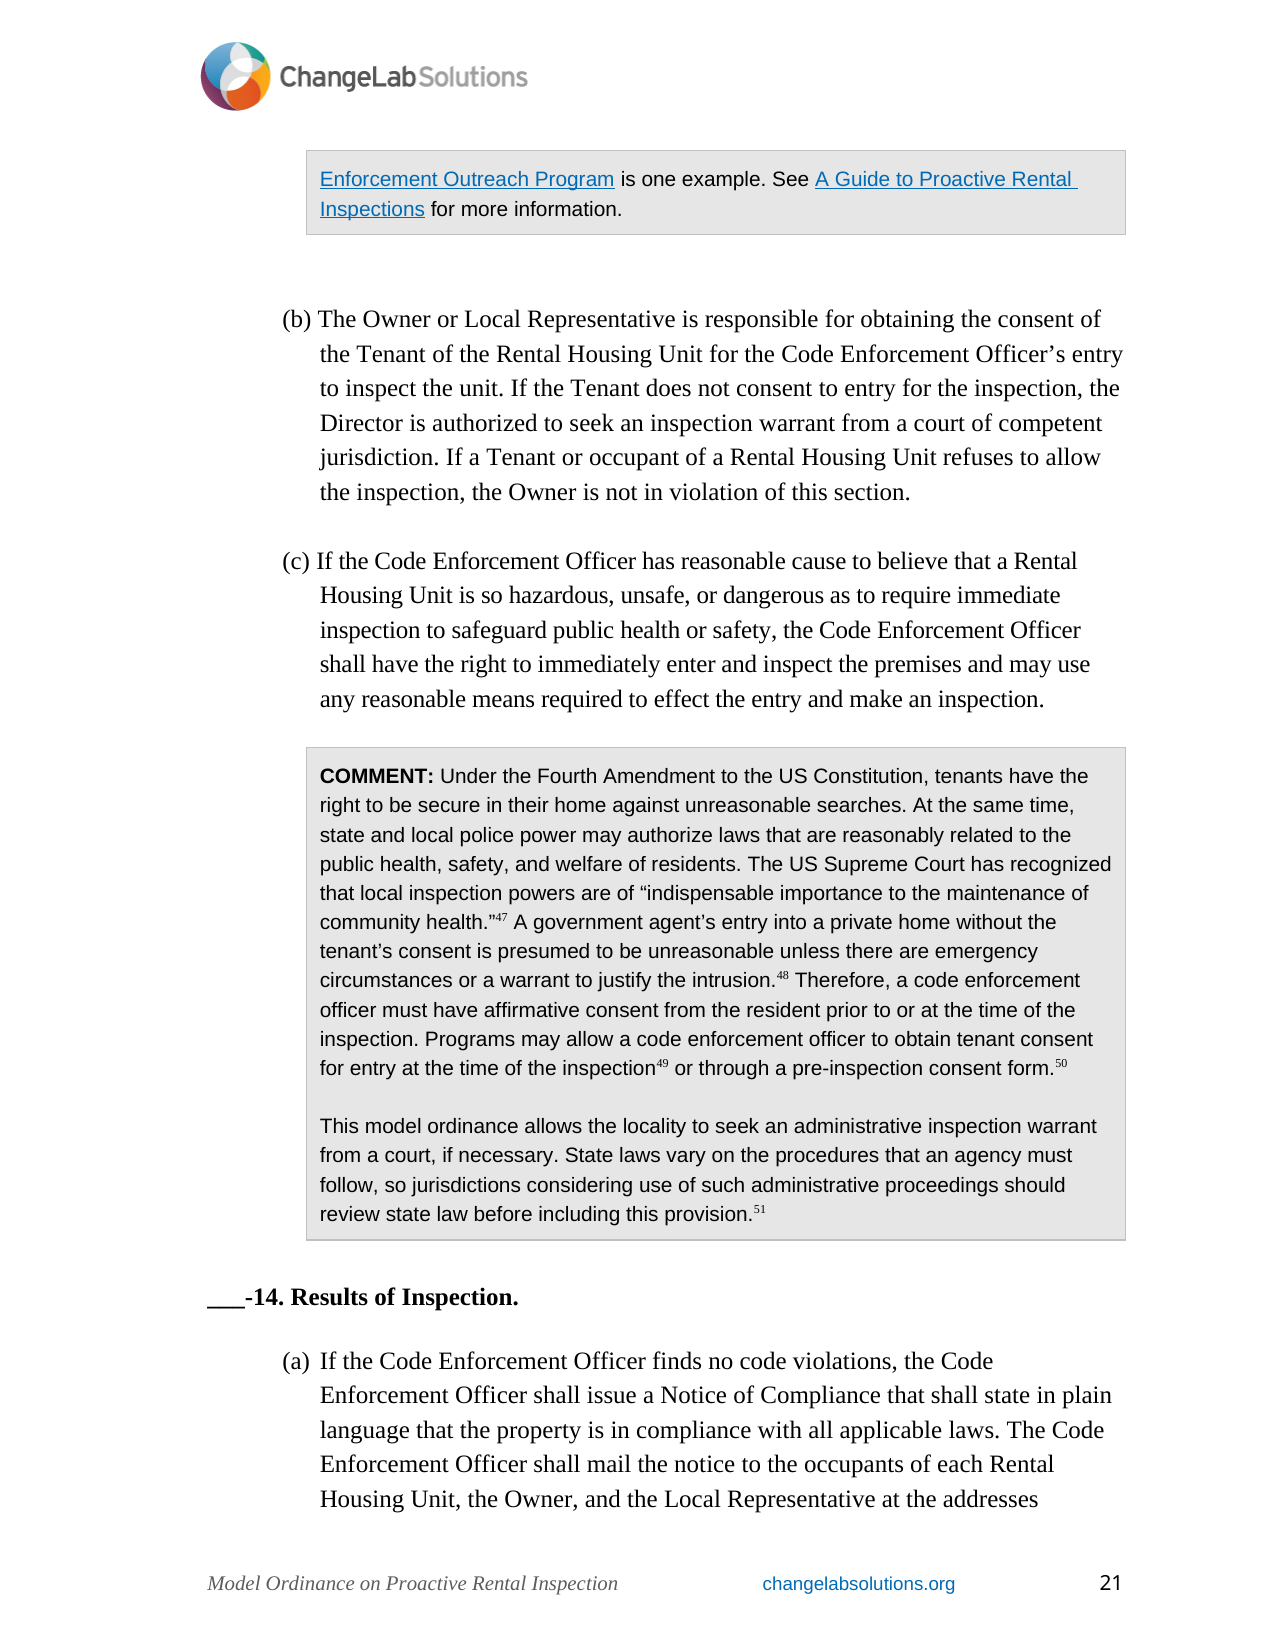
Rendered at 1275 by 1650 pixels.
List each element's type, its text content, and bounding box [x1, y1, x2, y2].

text ___-14. Results of Inspection. [207, 1282, 1125, 1311]
text This model ordinance allows the locality to seek an administrative inspection warrant from a court, if necessary. State laws vary on the procedures that an agency must follow, so jurisdictions considering use of such administrative proceedings should review state law before including this provision. [307, 1097, 1125, 1239]
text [282, 1346, 1125, 1513]
text (b) The Owner or Local Representative is responsible for obtaining the consent of the Tenant of the Rental Housing Unit for the Code Enforcement Officer’s entry to inspect the unit. If the Tenant does not consent to entry for the inspection, the Director is authorized to seek an inspection warrant from a court of competent jurisdiction. If a Tenant or occupant of a Rental Housing Unit refuses to allow the inspection, the Owner is not in violation of this section. [282, 304, 1125, 506]
picture [191, 37, 539, 124]
text Comment: Under the Fourth Amendment to the US Constitution, tenants have the right to be secure in their home against unreasonable searches. At the same time, state and local police power may authorize laws that are reasonably related to the public health, safety, and welfare of residents. The US Supreme Court has recognized that local inspection powers are of “indispensable importance to the maintenance of community health.” A government agent’s entry into a private home without the tenant’s consent is presumed to be unreasonable unless there are emergency circumstances or a warrant to justify the intrusion. Therefore, a code enforcement officer must have affirmative consent from the resident prior to or at the time of the inspection. Programs may allow a code enforcement officer to obtain tenant consent for entry at the time of the inspection or through a pre-inspection consent form. [307, 748, 1125, 1068]
text (c) If the Code Enforcement Officer has reasonable cause to believe that a Rental Housing Unit is so hazardous, unsafe, or dangerous as to require immediate inspection to safeguard public health or safety, the Code Enforcement Officer shall have the right to immediately enter and inspect the premises and may use any reasonable means required to effect the entry and make an inspection. [282, 546, 1125, 712]
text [307, 151, 1125, 234]
